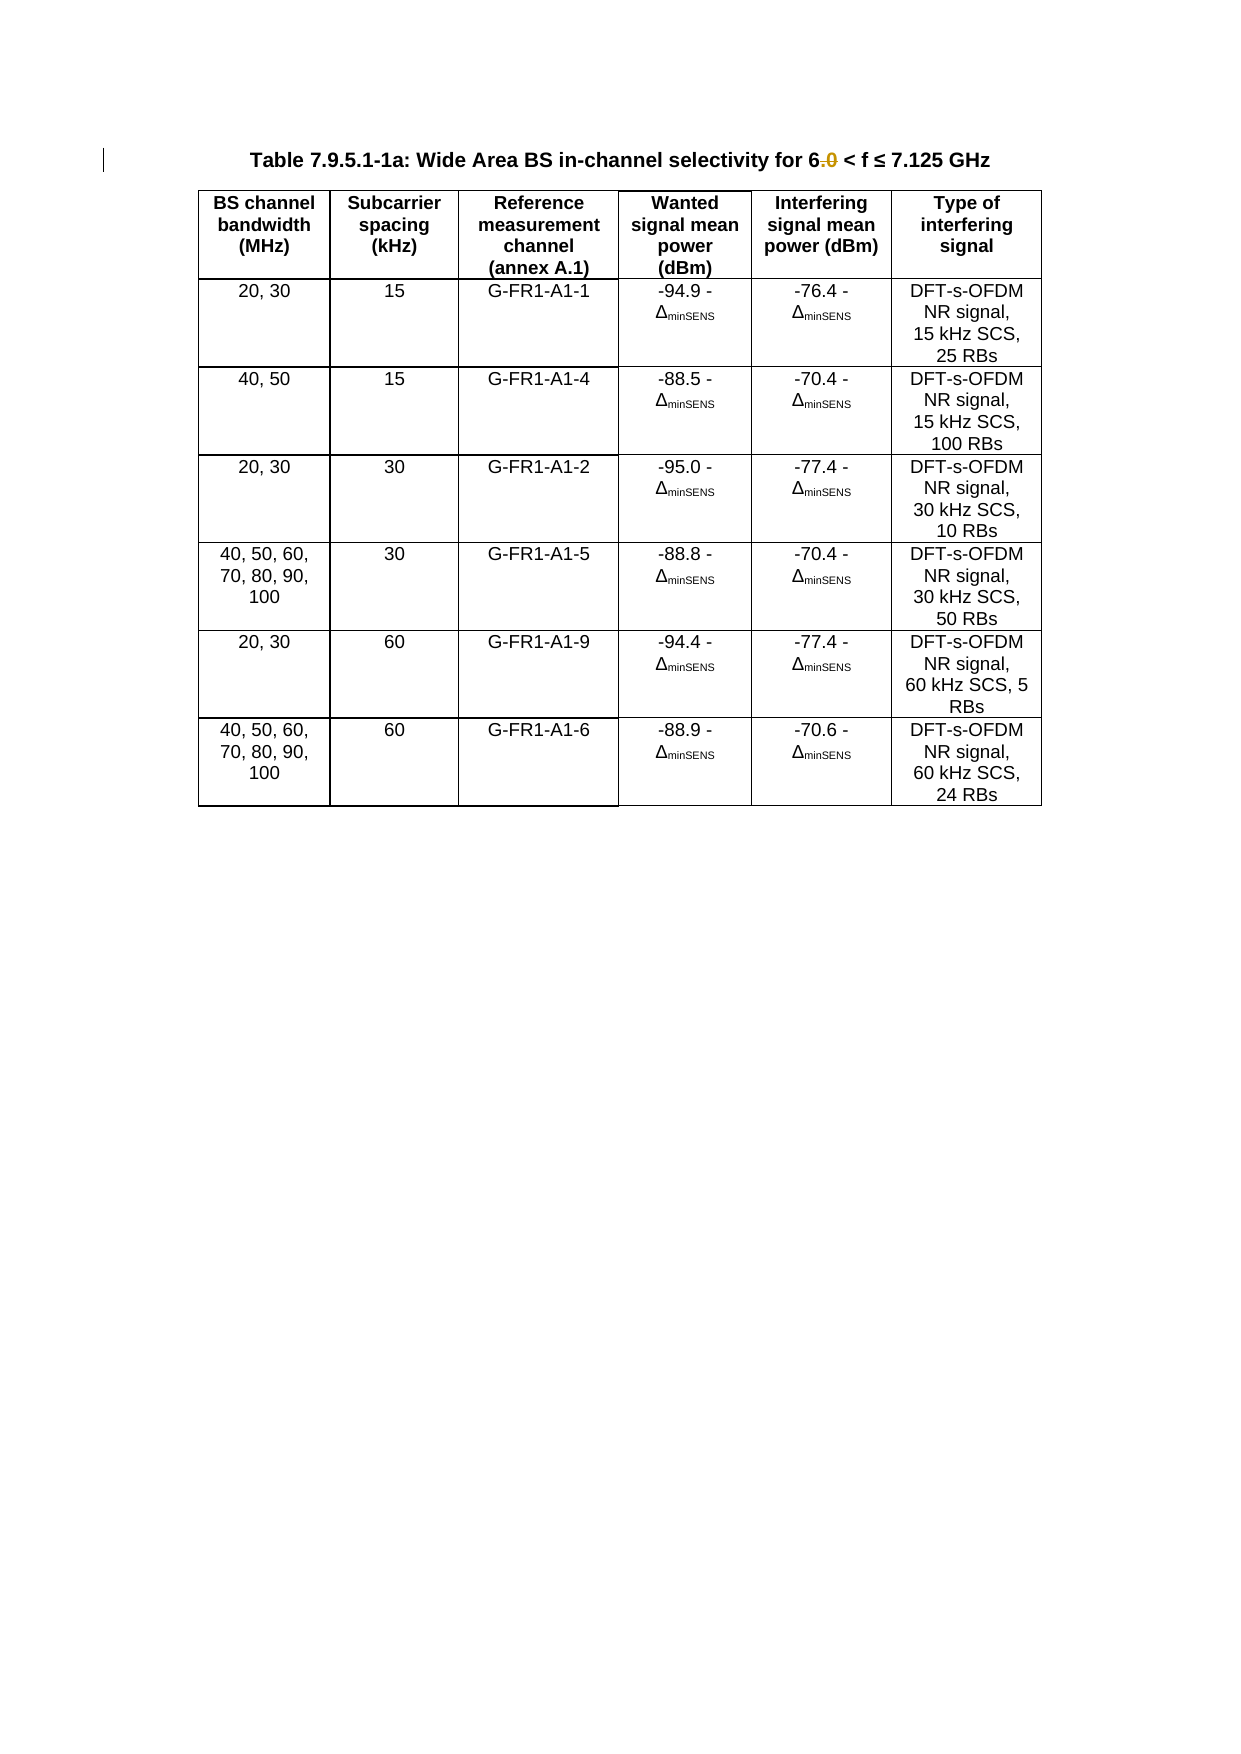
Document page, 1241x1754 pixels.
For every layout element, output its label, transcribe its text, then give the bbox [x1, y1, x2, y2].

table_cell 20, 30 [199, 280, 329, 366]
table_cell -88.9 -ΔminSENS [619, 718, 751, 805]
table_cell -88.8 -ΔminSENS [619, 543, 751, 629]
table_cell -88.5 -ΔminSENS [619, 367, 751, 454]
table_cell 40, 50, 60, 70, 80, 90, 100 [199, 543, 329, 629]
table_header Wanted signal mean power (dBm) [619, 192, 751, 278]
table_cell DFT-s-OFDM NR signal, 60 kHz SCS, 5 RBs [892, 631, 1041, 717]
table_cell -70.4 - ΔminSENS [752, 367, 891, 454]
table_cell DFT-s-OFDM NR signal, 30 kHz SCS, 10 RBs [892, 455, 1041, 542]
text Table 7.9.5.1-1a: Wide Area BS in-channel selectivity for 6 < f ≤ 7.125 GHz [118, 148, 1122, 172]
table_cell DFT-s-OFDM NR signal, 15 kHz SCS, 100 RBs [892, 367, 1041, 454]
table_cell 15 [331, 368, 458, 454]
table_cell 15 [331, 280, 458, 366]
table_header Subcarrier spacing (kHz) [331, 191, 458, 278]
table_cell G-FR1-A1-4 [459, 368, 618, 454]
table_cell -77.4 - ΔminSENS [752, 455, 891, 542]
table_cell -70.4 - ΔminSENS [752, 543, 891, 629]
table_header Interfering signal mean power (dBm) [752, 191, 891, 278]
table_cell 30 [331, 543, 458, 629]
table_cell 30 [331, 456, 458, 542]
table_cell 40, 50, 60, 70, 80, 90, 100 [199, 719, 329, 805]
table_cell G-FR1-A1-9 [459, 631, 618, 717]
table_cell 60 [331, 631, 458, 717]
table_header Reference measurement channel (annex A.1) [459, 191, 618, 278]
table_cell DFT-s-OFDM NR signal, 60 kHz SCS, 24 RBs [892, 718, 1041, 805]
table_header BS channel bandwidth (MHz) [199, 191, 329, 278]
table_cell -94.9 -ΔminSENS [619, 279, 751, 366]
table_cell -77.4 - ΔminSENS [752, 631, 891, 717]
table_cell 60 [331, 719, 458, 805]
table_cell G-FR1-A1-6 [459, 719, 618, 805]
table_cell -95.0 -ΔminSENS [619, 455, 751, 542]
table_cell DFT-s-OFDM NR signal, 15 kHz SCS, 25 RBs [892, 279, 1041, 366]
table_cell 20, 30 [199, 631, 329, 717]
table_cell DFT-s-OFDM NR signal, 30 kHz SCS, 50 RBs [892, 543, 1041, 629]
table_cell G-FR1-A1-1 [459, 280, 618, 366]
table_cell -70.6 - ΔminSENS [752, 718, 891, 805]
table_cell 20, 30 [199, 456, 329, 542]
table_header Type of interfering signal [892, 191, 1041, 278]
table_cell G-FR1-A1-5 [459, 543, 618, 629]
table_cell -94.4 -ΔminSENS [619, 631, 751, 717]
table_cell 40, 50 [199, 368, 329, 454]
table_cell -76.4 - ΔminSENS [752, 279, 891, 366]
table_cell G-FR1-A1-2 [459, 456, 618, 542]
